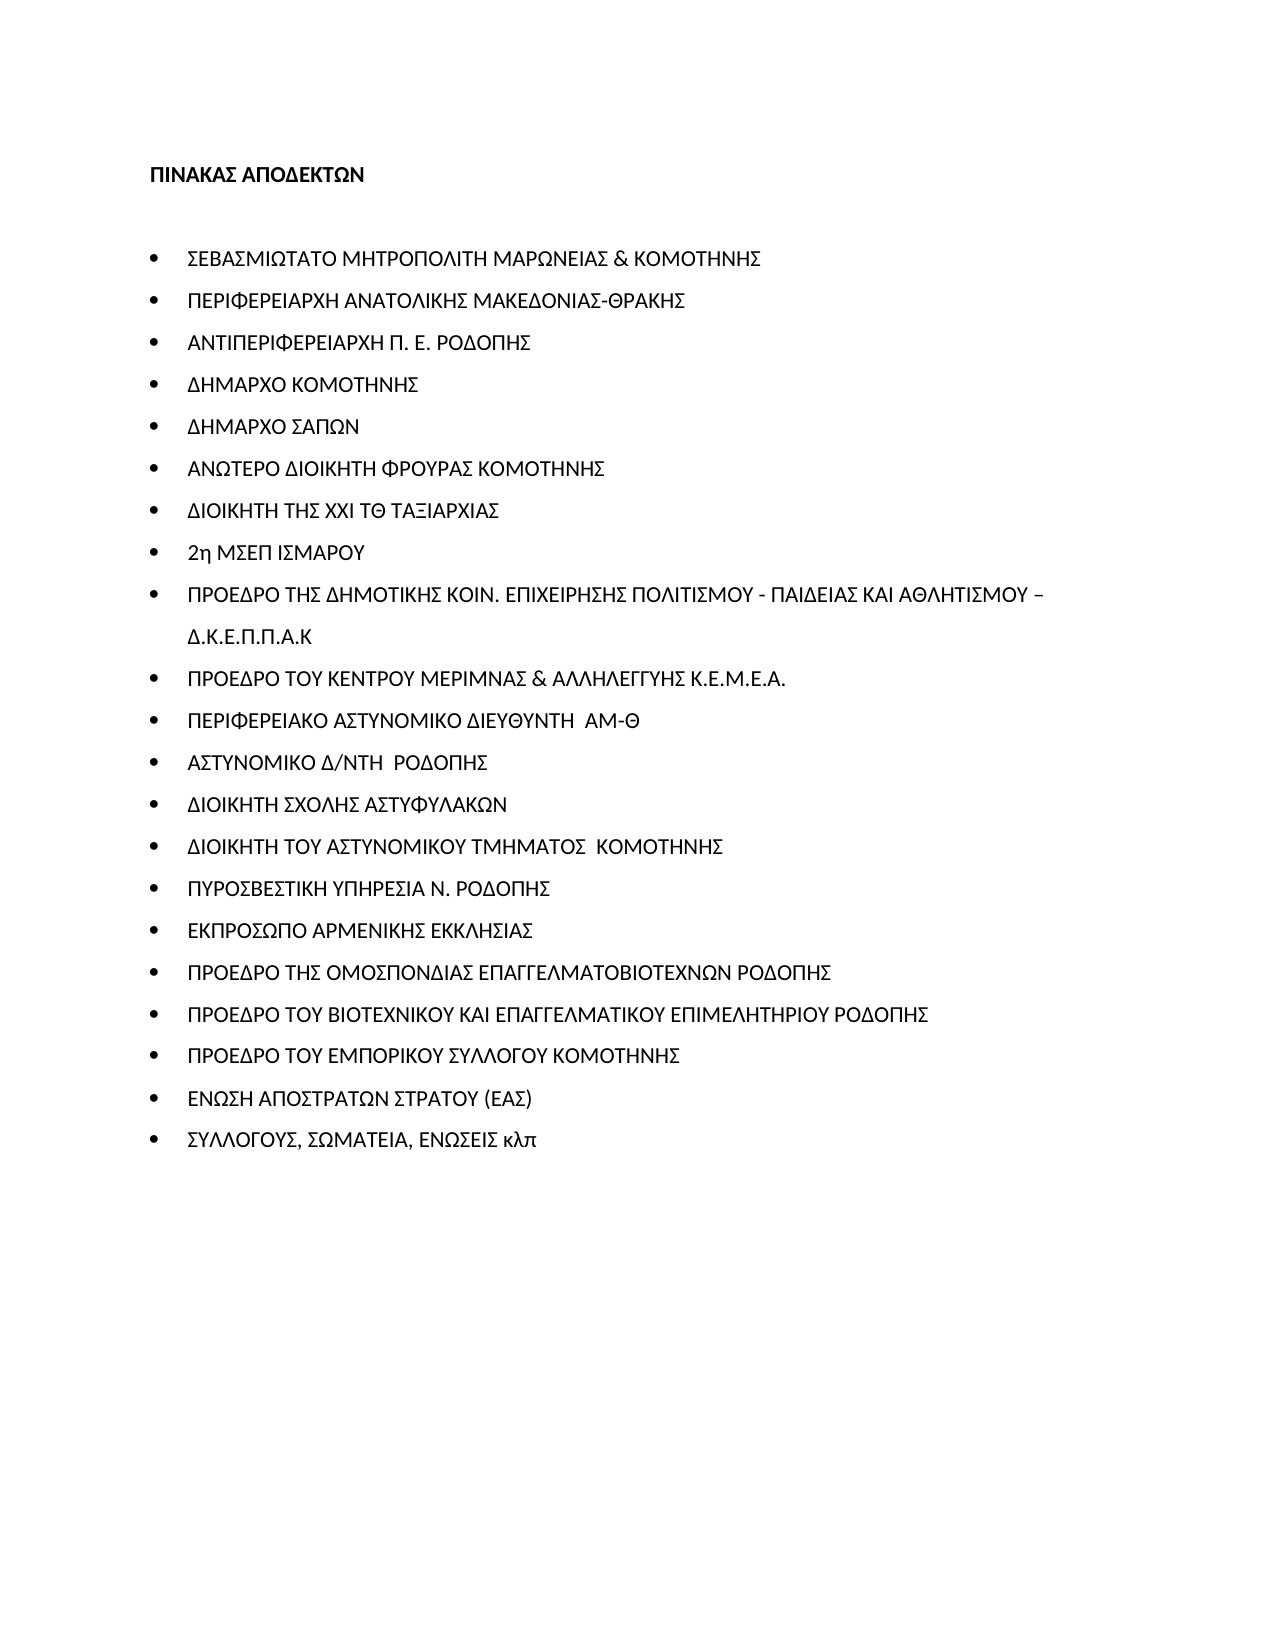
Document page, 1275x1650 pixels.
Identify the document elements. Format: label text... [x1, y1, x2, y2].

list ΠΕΡΙΦΕΡΕΙΑΚΟ ΑΣΤΥΝΟΜΙΚΟ ΔΙΕΥΘΥΝΤΗ ΑΜ-Θ [150, 706, 1125, 734]
list ΔΙΟΙΚΗΤΗ ΤΗΣ ΧΧΙ ΤΘ ΤΑΞΙΑΡΧΙΑΣ [150, 496, 1125, 524]
list ΠΕΡΙΦΕΡΕΙΑΡΧΗ ΑΝΑΤΟΛΙΚΗΣ ΜΑΚΕΔΟΝΙΑΣ-ΘΡΑΚΗΣ [150, 286, 1125, 314]
list ΔΙΟΙΚΗΤΗ ΤΟΥ ΑΣΤΥΝΟΜΙΚΟΥ ΤΜΗΜΑΤΟΣ ΚΟΜΟΤΗΝΗΣ [150, 832, 1125, 860]
list ΔΗΜΑΡΧΟ ΣΑΠΩΝ [150, 412, 1125, 440]
list ΠΥΡΟΣΒΕΣΤΙΚΗ ΥΠΗΡΕΣΙΑ Ν. ΡΟΔΟΠΗΣ [150, 874, 1125, 902]
list ΣΕΒΑΣΜΙΩΤΑΤΟ ΜΗΤΡΟΠΟΛΙΤΗ ΜΑΡΩΝΕΙΑΣ & ΚΟΜΟΤΗΝΗΣ [150, 244, 1125, 272]
list ΣΥΛΛΟΓΟΥΣ, ΣΩΜΑΤΕΙΑ, ΕΝΩΣΕΙΣ κλπ [150, 1126, 1125, 1154]
list ΑΝΤΙΠΕΡΙΦΕΡΕΙΑΡΧΗ Π. Ε. ΡΟΔΟΠΗΣ [150, 328, 1125, 356]
list ΠΡΟΕΔΡΟ ΤΟΥ ΕΜΠΟΡΙΚΟΥ ΣΥΛΛΟΓΟΥ ΚΟΜΟΤΗΝΗΣ [150, 1042, 1125, 1070]
list ΠΡΟΕΔΡΟ ΤΗΣ ΔΗΜΟΤΙΚΗΣ ΚΟΙΝ. ΕΠΙΧΕΙΡΗΣΗΣ ΠΟΛΙΤΙΣΜΟΥ - ΠΑΙΔΕΙΑΣ ΚΑΙ ΑΘΛΗΤΙΣΜΟΥ – Δ.Κ.Ε.Π.Π.Α.Κ [150, 580, 1125, 650]
list ΠΡΟΕΔΡΟ ΤΟΥ ΒΙΟΤΕΧΝΙΚΟΥ ΚΑΙ ΕΠΑΓΓΕΛΜΑΤΙΚΟΥ ΕΠΙΜΕΛΗΤΗΡΙΟΥ ΡΟΔΟΠΗΣ [150, 1000, 1125, 1028]
list ΔΙΟΙΚΗΤΗ ΣΧΟΛΗΣ ΑΣΤΥΦΥΛΑΚΩΝ [150, 790, 1125, 818]
list ΠΡΟΕΔΡΟ ΤΗΣ ΟΜΟΣΠΟΝΔΙΑΣ ΕΠΑΓΓΕΛΜΑΤΟΒΙΟΤΕΧΝΩΝ ΡΟΔΟΠΗΣ [150, 958, 1125, 986]
list 2η ΜΣΕΠ ΙΣΜΑΡΟΥ [150, 538, 1125, 566]
list ΕΚΠΡΟΣΩΠΟ ΑΡΜΕΝΙΚΗΣ ΕΚΚΛΗΣΙΑΣ [150, 916, 1125, 944]
list ΔΗΜΑΡΧΟ ΚΟΜΟΤΗΝΗΣ [150, 370, 1125, 398]
list ΑΝΩΤΕΡΟ ΔΙΟΙΚΗΤΗ ΦΡΟΥΡΑΣ ΚΟΜΟΤΗΝΗΣ [150, 454, 1125, 482]
list ΠΡΟΕΔΡΟ ΤΟΥ ΚΕΝΤΡΟΥ ΜΕΡΙΜΝΑΣ & ΑΛΛΗΛΕΓΓΥΗΣ Κ.Ε.Μ.Ε.Α. [150, 664, 1125, 692]
list ΕΝΩΣΗ ΑΠΟΣΤΡΑΤΩΝ ΣΤΡΑΤΟΥ (ΕΑΣ) [150, 1084, 1125, 1112]
list ΑΣΤΥΝΟΜΙΚΟ Δ/ΝΤΗ ΡΟΔΟΠΗΣ [150, 748, 1125, 776]
text ΠΙΝΑΚΑΣ ΑΠΟΔΕΚΤΩΝ [150, 160, 1125, 188]
